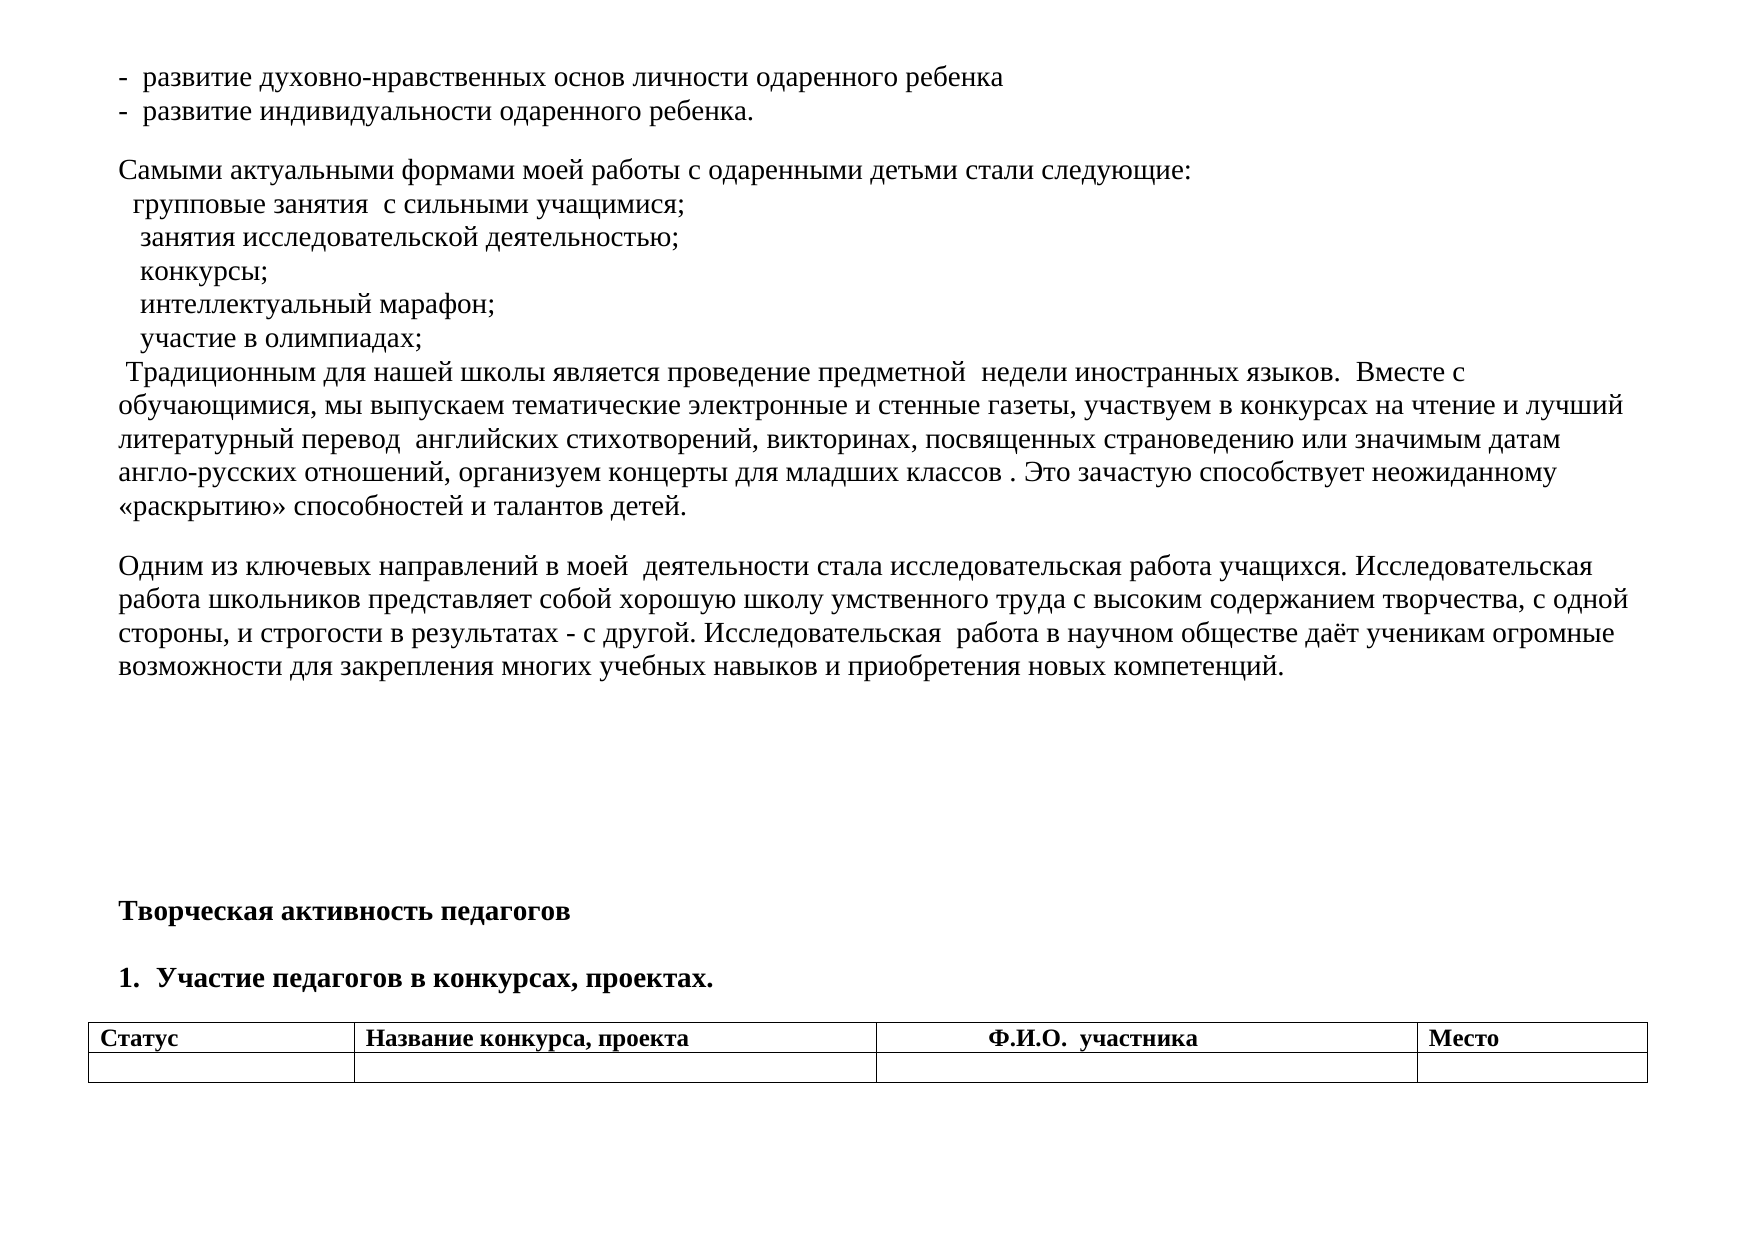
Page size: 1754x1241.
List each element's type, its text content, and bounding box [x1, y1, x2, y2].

table_cell [1418, 1053, 1647, 1082]
table_cell [89, 1053, 354, 1082]
text Творческая активность педагогов [118, 893, 1636, 926]
list Участие педагогов в конкурсах, проектах. [118, 960, 1636, 993]
table_header Место [1418, 1023, 1647, 1052]
table_cell [877, 1053, 1417, 1082]
text Одним из ключевых направлений в моей деятельности стала исследовательская работа учащихся. Исследовательская работа школьников представляет собой хорошую школу умственного труда с высоким содержанием творчества, с одной стороны, и строгости в результатах - с другой. Исследовательская работа в научном обществе даёт ученикам огромные возможности для закрепления многих учебных навыков и приобретения новых компетенций. [118, 548, 1636, 682]
table_cell [355, 1053, 876, 1082]
text конкурсы; [118, 253, 1636, 287]
text - развитие духовно-нравственных основ личности одаренного ребенка [118, 59, 1636, 93]
text занятия исследовательской деятельностью; [118, 219, 1636, 253]
text интеллектуальный марафон; [118, 287, 1636, 320]
text групповые занятия с сильными учащимися; [118, 186, 1636, 219]
table_header Статус [89, 1023, 354, 1052]
text участие в олимпиадах; [118, 320, 1636, 354]
text Самыми актуальными формами моей работы с одаренными детьми стали следующие: [118, 152, 1636, 186]
text - развитие индивидуальности одаренного ребенка. [118, 93, 1636, 126]
text Традиционным для нашей школы является проведение предметной недели иностранных языков. Вместе с обучающимися, мы выпускаем тематические электронные и стенные газеты, участвуем в конкурсах на чтение и лучший литературный перевод английских стихотворений, викторинах, посвященных страноведению или значимым датам англо-русских отношений, организуем концерты для младших классов . Это зачастую способствует неожиданному «раскрытию» способностей и талантов детей. [118, 354, 1636, 521]
table_header Ф.И.О. участника [877, 1023, 1417, 1052]
table_header Название конкурса, проекта [355, 1023, 876, 1052]
